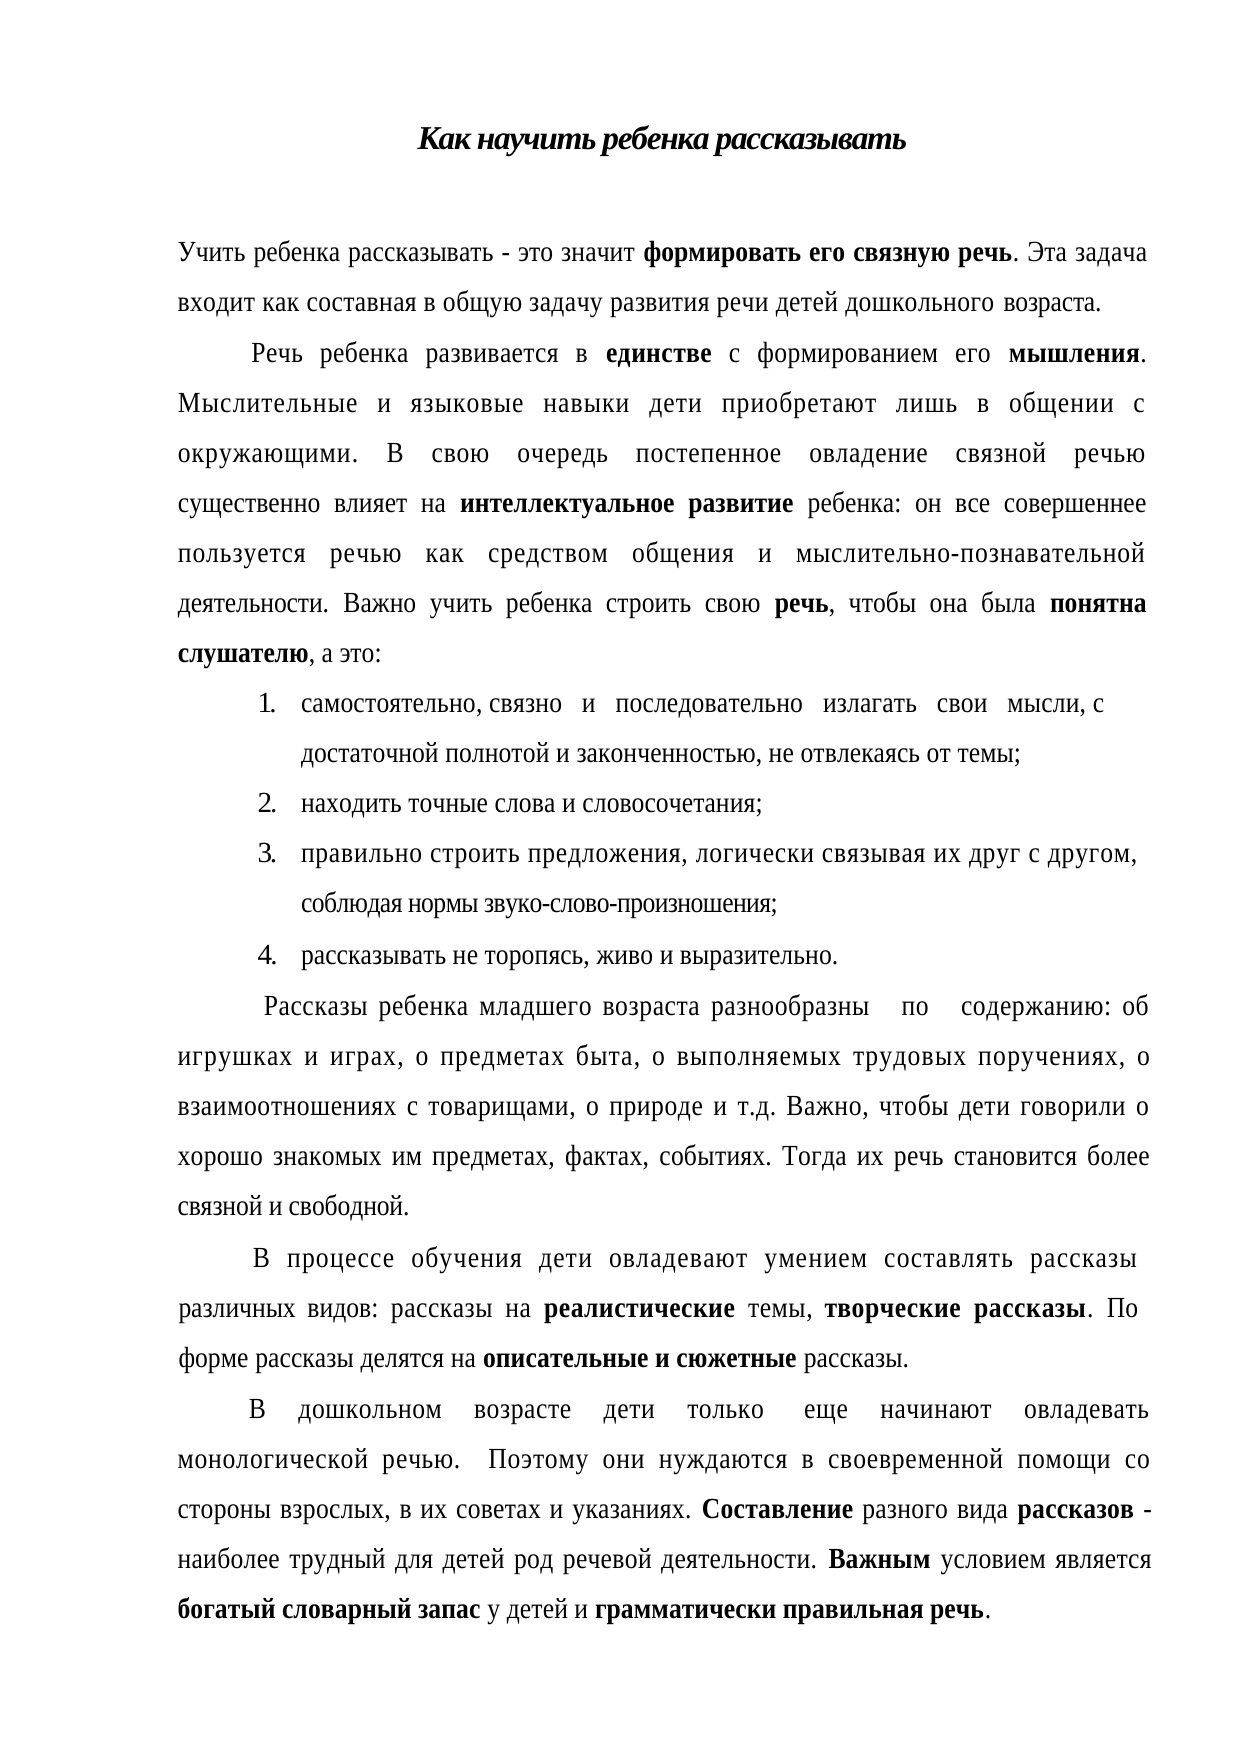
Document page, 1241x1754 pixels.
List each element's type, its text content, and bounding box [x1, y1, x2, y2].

list рассказывать не торопясь, живо и выразительно. [257, 924, 1152, 974]
list находить точные слова и словосочетания; [257, 773, 1152, 823]
list самостоятельно, связно и последовательно излагать свои мысли, с достаточной полнотой и законченностью, не отвлекаясь от темы; [257, 672, 1152, 772]
text Рассказы ребенка младшего возраста разнообразны по содержанию: об игрушках и играх, о предметах быта, о выполняемых трудовых поручениях, о взаимоотношениях с товарищами, о природе и т.д. Важно, чтобы дети говорили о хорошо знакомых им предметах, фактах, событиях. Тогда их речь становится более связной и свободной. [177, 976, 1152, 1226]
text Как научить ребенка рассказывать [177, 118, 1152, 156]
text В процессе обучения дети овладевают умением составлять рассказы различных видов: рассказы на реалистические темы, творческие рассказы. По форме рассказы делятся на описательные и сюжетные рассказы. [178, 1227, 1138, 1377]
list правильно строить предложения, логически связывая их друг с другом, соблюдая нормы звуко-слово-произношения; [257, 823, 1152, 923]
text В дошкольном возрасте дети только еще начинают овладевать монологической речью. Поэтому они нуждаются в своевременной помощи со стороны взрослых, в их советах и указаниях. Составление разного вида рассказов - наиболее трудный для детей род речевой деятельности. Важным условием является богатый словарный запас у детей и грамматически правильная речь. [177, 1378, 1152, 1628]
text Учить ребенка рассказывать - это значит формировать его связную речь. Эта задача входит как составная в общую задачу развития речи детей дошкольного возраста. [177, 221, 1147, 321]
text Речь ребенка развивается в единстве с формированием его мышления. Мыслительные и языковые навыки дети приобретают лишь в общении с окружающими. В свою очередь постепенное овладение связной речью существенно влияет на интеллектуальное развитие ребенка: он все совершеннее пользуется речью как средством общения и мыслительно-познавательной деятельности. Важно учить ребенка строить свою речь, чтобы она была понятна слушателю, а это: [178, 322, 1147, 672]
